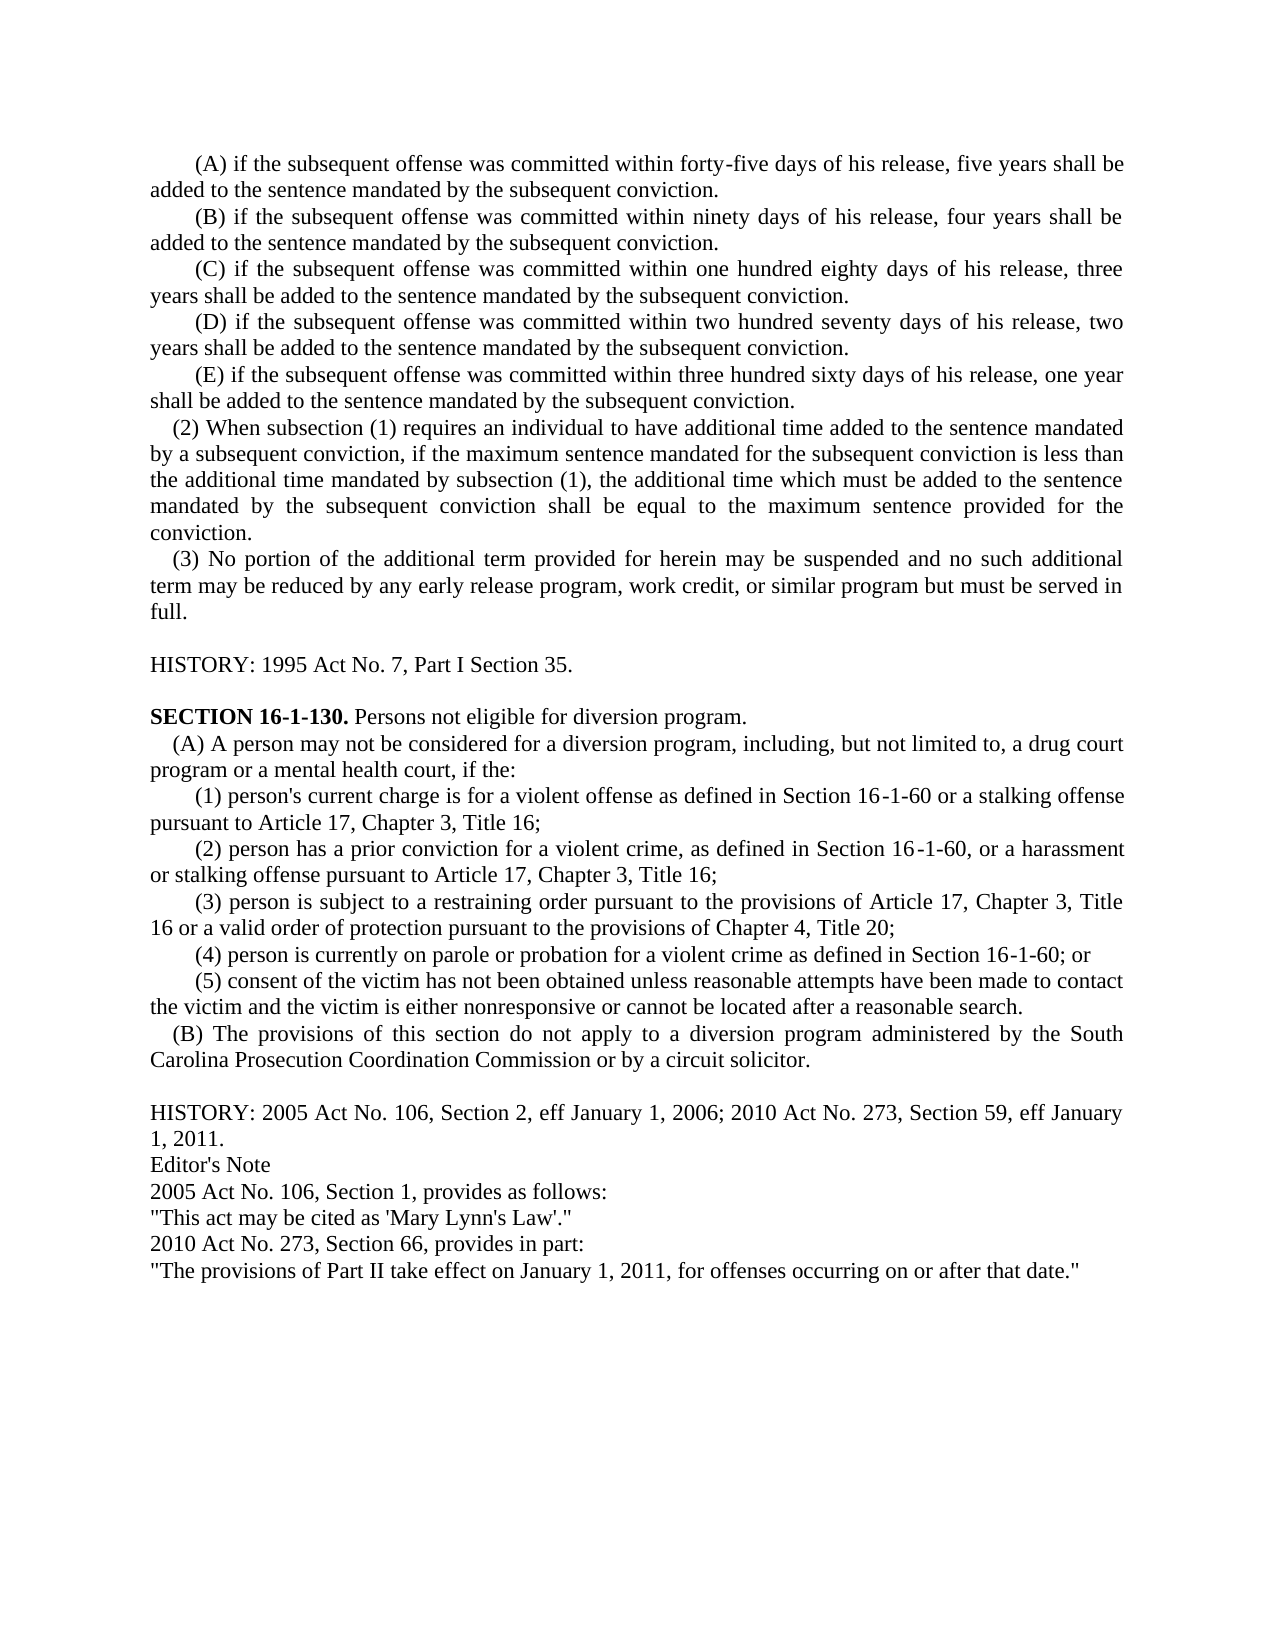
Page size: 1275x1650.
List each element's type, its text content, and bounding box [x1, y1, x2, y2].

text (B) The provisions of this section do not apply to a diversion program administered by the South Carolina Prosecution Coordination Commission or by a circuit solicitor. [150, 1020, 1125, 1072]
text 2010 Act No. 273, Section 66, provides in part: [150, 1231, 1125, 1257]
text (3) person is subject to a restraining order pursuant to the provisions of Article 17, Chapter 3, Title 16 or a valid order of protection pursuant to the provisions of Chapter 4, Title 20; [150, 888, 1125, 941]
text (1) person's current charge is for a violent offense as defined in Section 16-1-60 or a stalking offense pursuant to Article 17, Chapter 3, Title 16; [150, 782, 1125, 835]
text HISTORY: 1995 Act No. 7, Part I Section 35. [150, 651, 1125, 677]
text HISTORY: 2005 Act No. 106, Section 2, eff January 1, 2006; 2010 Act No. 273, Section 59, eff January 1, 2011. [150, 1099, 1125, 1151]
text (2) When subsection (1) requires an individual to have additional time added to the sentence mandated by a subsequent conviction, if the maximum sentence mandated for the subsequent conviction is less than the additional time mandated by subsection (1), the additional time which must be added to the sentence mandated by the subsequent conviction shall be equal to the maximum sentence provided for the conviction. [150, 413, 1125, 545]
text 2005 Act No. 106, Section 1, provides as follows: [150, 1178, 1125, 1204]
text (A) if the subsequent offense was committed within forty-five days of his release, five years shall be added to the sentence mandated by the subsequent conviction. [150, 150, 1125, 203]
text "This act may be cited as 'Mary Lynn's Law'." [150, 1204, 1125, 1231]
text SECTION 16-1-130. Persons not eligible for diversion program. [150, 703, 1125, 730]
text (3) No portion of the additional term provided for herein may be suspended and no such additional term may be reduced by any early release program, work credit, or similar program but must be served in full. [150, 545, 1125, 624]
text (C) if the subsequent offense was committed within one hundred eighty days of his release, three years shall be added to the sentence mandated by the subsequent conviction. [150, 255, 1125, 308]
text "The provisions of Part II take effect on January 1, 2011, for offenses occurring on or after that date." [150, 1257, 1125, 1283]
text (A) A person may not be considered for a diversion program, including, but not limited to, a drug court program or a mental health court, if the: [150, 730, 1125, 782]
text Editor's Note [150, 1151, 1125, 1178]
text (2) person has a prior conviction for a violent crime, as defined in Section 16-1-60, or a harassment or stalking offense pursuant to Article 17, Chapter 3, Title 16; [150, 835, 1125, 888]
text (4) person is currently on parole or probation for a violent crime as defined in Section 16-1-60; or [150, 941, 1125, 967]
text (5) consent of the victim has not been obtained unless reasonable attempts have been made to contact the victim and the victim is either nonresponsive or cannot be located after a reasonable search. [150, 967, 1125, 1020]
text (E) if the subsequent offense was committed within three hundred sixty days of his release, one year shall be added to the sentence mandated by the subsequent conviction. [150, 361, 1125, 413]
text (D) if the subsequent offense was committed within two hundred seventy days of his release, two years shall be added to the sentence mandated by the subsequent conviction. [150, 308, 1125, 361]
text (B) if the subsequent offense was committed within ninety days of his release, four years shall be added to the sentence mandated by the subsequent conviction. [150, 203, 1125, 255]
